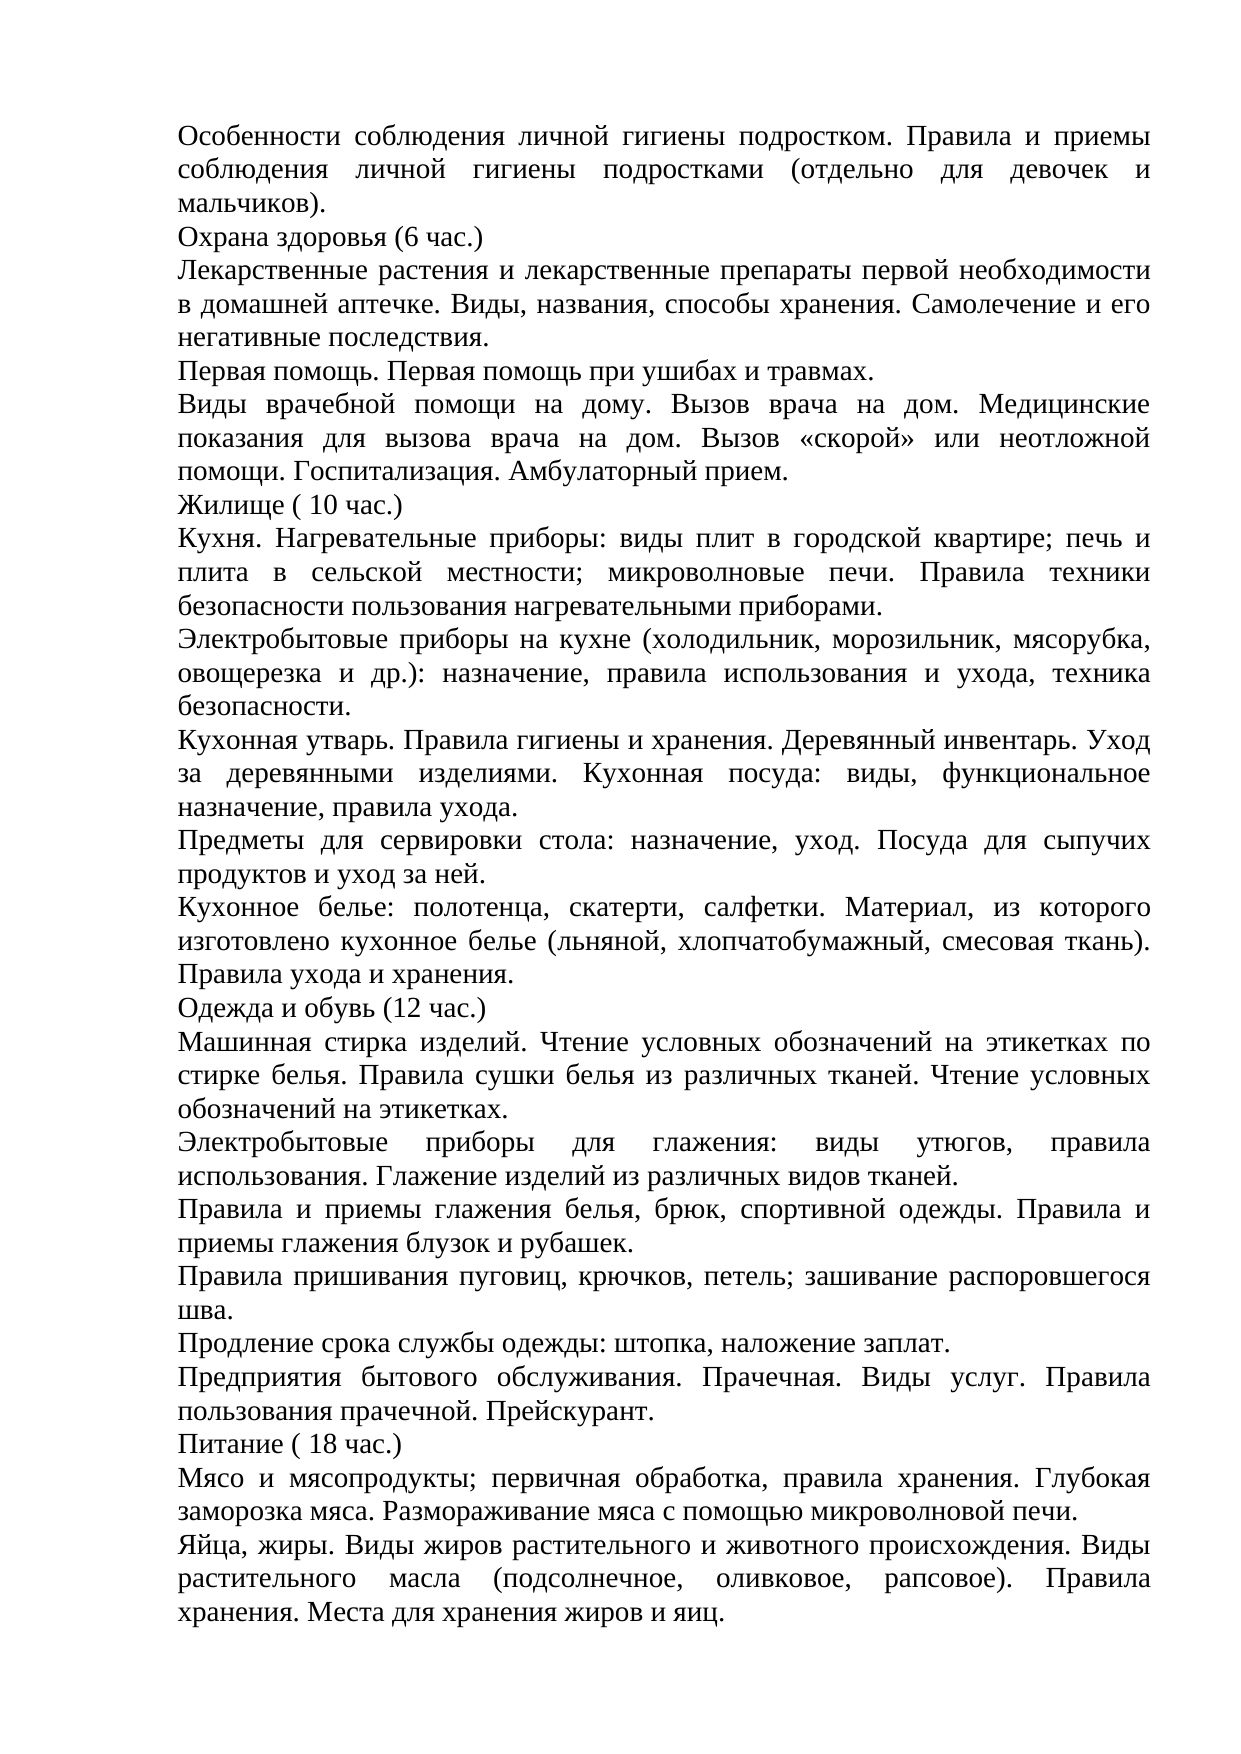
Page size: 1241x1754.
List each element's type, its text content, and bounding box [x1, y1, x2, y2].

text Электробытовые приборы для глажения: виды утюгов, правила использования. Глажение изделий из различных видов тканей. [177, 1124, 1152, 1191]
text Охрана здоровья (6 час.) [177, 219, 1152, 252]
text Мясо и мясопродукты; первичная обработка, правила хранения. Глубокая заморозка мяса. Размораживание мяса с помощью микроволновой печи. [177, 1460, 1152, 1527]
text Продление срока службы одежды: штопка, наложение заплат. [177, 1326, 1152, 1359]
text Яйца, жиры. Виды жиров растительного и животного происхождения. Виды растительного масла (подсолнечное, оливковое, рапсовое). Правила хранения. Места для хранения жиров и яиц. [177, 1527, 1152, 1627]
text Кухонное белье: полотенца, скатерти, салфетки. Материал, из которого изготовлено кухонное белье (льняной, хлопчатобумажный, смесовая ткань). Правила ухода и хранения. [177, 889, 1152, 990]
text Лекарственные растения и лекарственные препараты первой необходимости в домашней аптечке. Виды, названия, способы хранения. Самолечение и его негативные последствия. [177, 252, 1152, 353]
text Правила и приемы глажения белья, брюк, спортивной одежды. Правила и приемы глажения блузок и рубашек. [177, 1191, 1152, 1258]
text Питание ( 18 час.) [177, 1426, 1152, 1460]
text Первая помощь. Первая помощь при ушибах и травмах. [177, 353, 1152, 386]
text Одежда и обувь (12 час.) [177, 990, 1152, 1024]
text Предприятия бытового обслуживания. Прачечная. Виды услуг. Правила пользования прачечной. Прейскурант. [177, 1359, 1152, 1426]
text Электробытовые приборы на кухне (холодильник, морозильник, мясорубка, овощерезка и др.): назначение, правила использования и ухода, техника безопасности. [177, 621, 1152, 722]
text Виды врачебной помощи на дому. Вызов врача на дом. Медицинские показания для вызова врача на дом. Вызов «скорой» или неотложной помощи. Госпитализация. Амбулаторный прием. [177, 386, 1152, 487]
text Правила пришивания пуговиц, крючков, петель; зашивание распоровшегося шва. [177, 1258, 1152, 1326]
text Машинная стирка изделий. Чтение условных обозначений на этикетках по стирке белья. Правила сушки белья из различных тканей. Чтение условных обозначений на этикетках. [177, 1024, 1152, 1124]
text Кухня. Нагревательные приборы: виды плит в городской квартире; печь и плита в сельской местности; микроволновые печи. Правила техники безопасности пользования нагревательными приборами. [177, 521, 1152, 621]
text Жилище ( 10 час.) [177, 487, 1152, 521]
text Особенности соблюдения личной гигиены подростком. Правила и приемы соблюдения личной гигиены подростками (отдельно для девочек и мальчиков). [177, 118, 1152, 219]
text Предметы для сервировки стола: назначение, уход. Посуда для сыпучих продуктов и уход за ней. [177, 822, 1152, 889]
text Кухонная утварь. Правила гигиены и хранения. Деревянный инвентарь. Уход за деревянными изделиями. Кухонная посуда: виды, функциональное назначение, правила ухода. [177, 722, 1152, 822]
